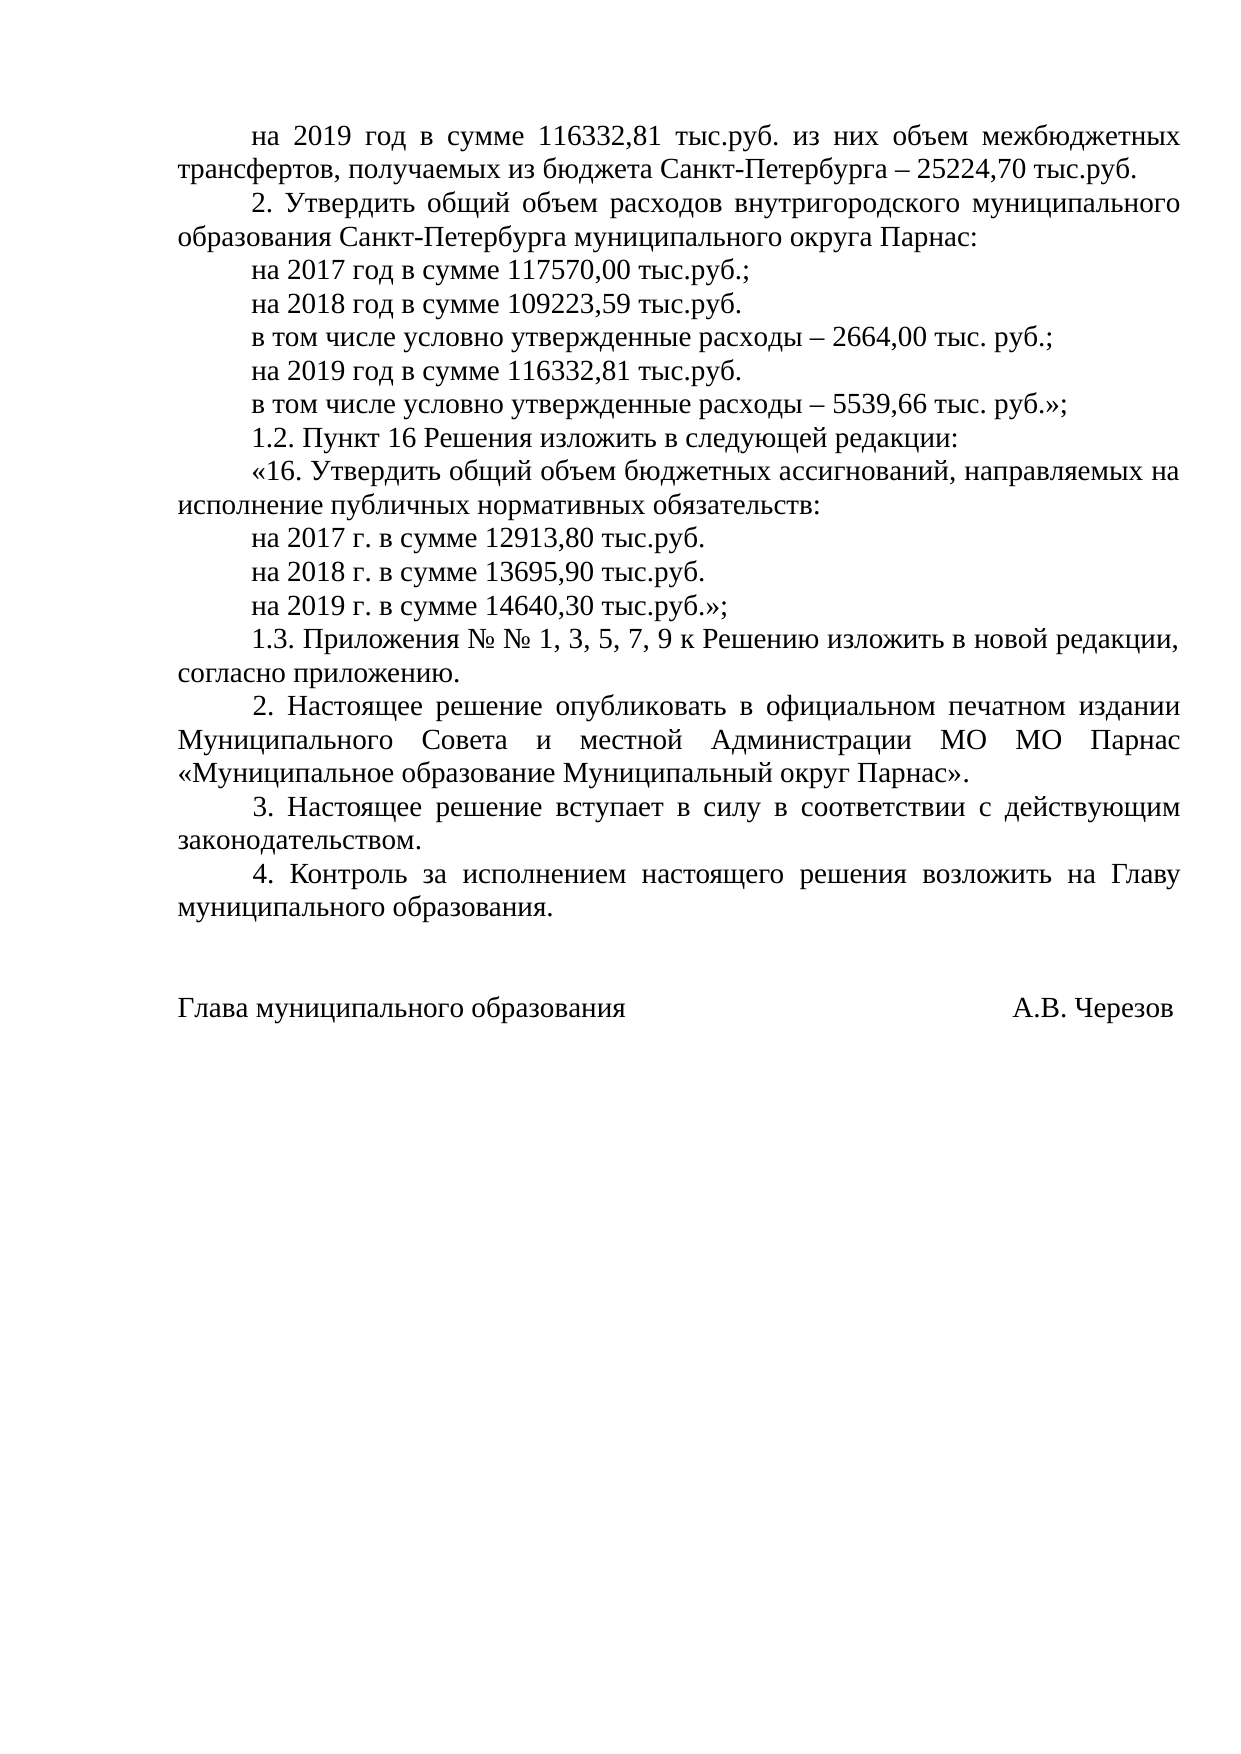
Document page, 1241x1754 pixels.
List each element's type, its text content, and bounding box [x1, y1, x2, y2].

text в том числе условно утвержденные расходы – 5539,66 тыс. руб.»; [177, 386, 1181, 420]
text в том числе условно утвержденные расходы – 2664,00 тыс. руб.; [177, 319, 1181, 353]
text 1.3. Приложения № № 1, 3, 5, 7, 9 к Решению изложить в новой редакции, согласно приложению. [177, 621, 1181, 688]
text 4. Контроль за исполнением настоящего решения возложить на Главу муниципального образования. [177, 856, 1181, 923]
text «16. Утвердить общий объем бюджетных ассигнований, направляемых на исполнение публичных нормативных обязательств: [177, 453, 1181, 521]
text 2. Утвердить общий объем расходов внутригородского муниципального образования Санкт-Петербурга муниципального округа Парнас: [177, 185, 1181, 252]
text 2. Настоящее решение опубликовать в официальном печатном издании Муниципального Совета и местной Администрации МО МО Парнас «Муниципальное образование Муниципальный округ Парнас». [177, 688, 1181, 789]
text на 2018 г. в сумме 13695,90 тыс.руб. [177, 554, 1181, 588]
text на 2019 г. в сумме 14640,30 тыс.руб.»; [177, 588, 1181, 621]
text на 2017 г. в сумме 12913,80 тыс.руб. [177, 521, 1181, 554]
text на 2018 год в сумме 109223,59 тыс.руб. [177, 286, 1181, 319]
text на 2019 год в сумме 116332,81 тыс.руб. из них объем межбюджетных трансфертов, получаемых из бюджета Санкт-Петербурга – 25224,70 тыс.руб. [177, 118, 1181, 185]
text 1.2. Пункт 16 Решения изложить в следующей редакции: [177, 420, 1181, 453]
text 3. Настоящее решение вступает в силу в соответствии с действующим законодательством. [177, 789, 1181, 856]
text на 2019 год в сумме 116332,81 тыс.руб. [177, 353, 1181, 386]
text на 2017 год в сумме 117570,00 тыс.руб.; [177, 252, 1181, 286]
text Глава муниципального образования А.В. Черезов [177, 990, 1181, 1024]
